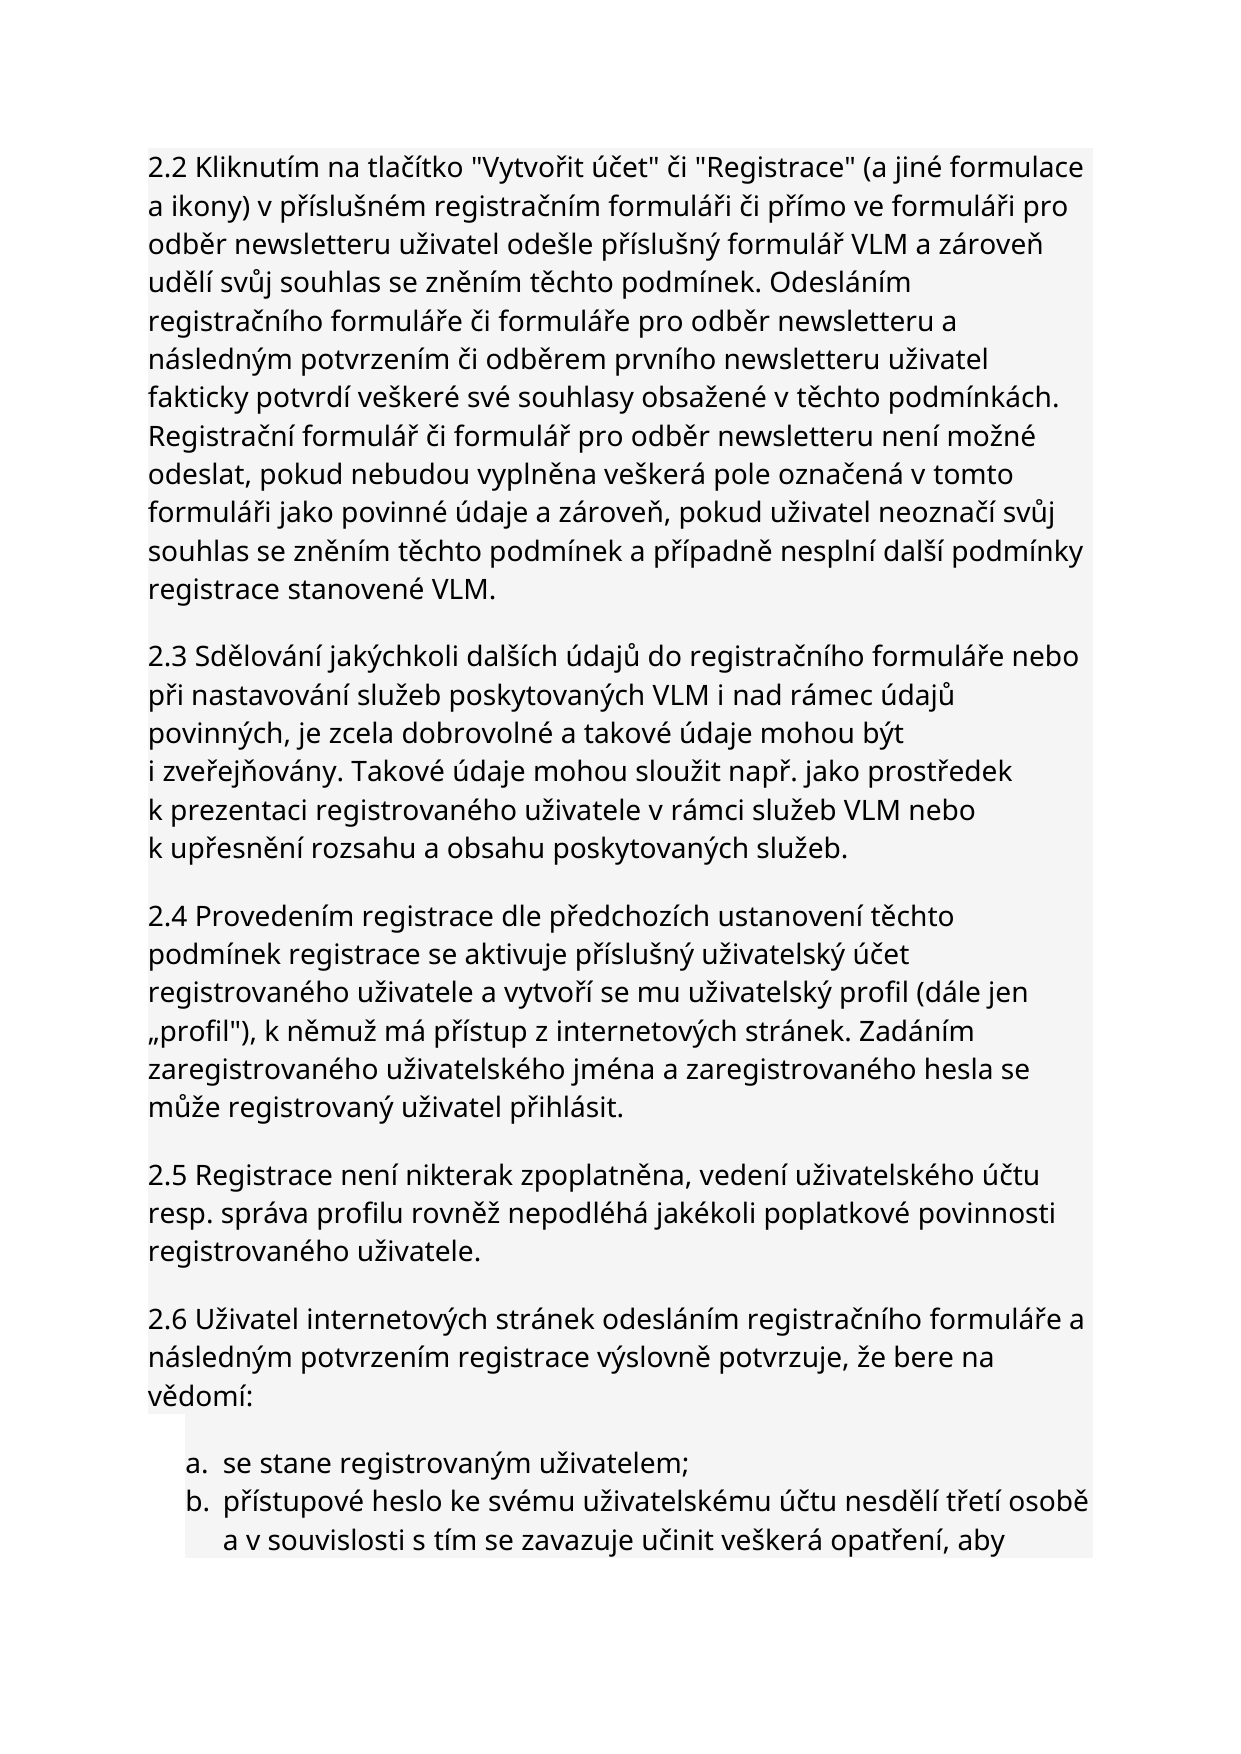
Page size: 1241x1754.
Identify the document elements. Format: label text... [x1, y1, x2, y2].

text 2.3 Sdělování jakýchkoli dalších údajů do registračního formuláře nebo při nastavování služeb poskytovaných VLM i nad rámec údajů povinných, je zcela dobrovolné a takové údaje mohou být i zveřejňovány. Takové údaje mohou sloužit např. jako prostředek k prezentaci registrovaného uživatele v rámci služeb VLM nebo k upřesnění rozsahu a obsahu poskytovaných služeb. [148, 637, 1093, 867]
list se stane registrovaným uživatelem; [185, 1443, 1093, 1482]
text 2.5 Registrace není nikterak zpoplatněna, vedení uživatelského účtu resp. správa profilu rovněž nepodléhá jakékoli poplatkové povinnosti registrovaného uživatele. [148, 1155, 1093, 1270]
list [185, 1482, 1093, 1558]
text 2.4 Provedením registrace dle předchozích ustanovení těchto podmínek registrace se aktivuje příslušný uživatelský účet registrovaného uživatele a vytvoří se mu uživatelský profil (dále jen „profil"), k němuž má přístup z internetových stránek. Zadáním zaregistrovaného uživatelského jména a zaregistrovaného hesla se může registrovaný uživatel přihlásit. [148, 896, 1093, 1126]
text 2.6 Uživatel internetových stránek odesláním registračního formuláře a následným potvrzením registrace výslovně potvrzuje, že bere na vědomí: [148, 1299, 1093, 1414]
text 2.2 Kliknutím na tlačítko "Vytvořit účet" či "Registrace" (a jiné formulace a ikony) v příslušném registračním formuláři či přímo ve formuláři pro odběr newsletteru uživatel odešle příslušný formulář VLM a zároveň udělí svůj souhlas se zněním těchto podmínek. Odesláním registračního formuláře či formuláře pro odběr newsletteru a následným potvrzením či odběrem prvního newsletteru uživatel fakticky potvrdí veškeré své souhlasy obsažené v těchto podmínkách. Registrační formulář či formulář pro odběr newsletteru není možné odeslat, pokud nebudou vyplněna veškerá pole označená v tomto formuláři jako povinné údaje a zároveň, pokud uživatel neoznačí svůj souhlas se zněním těchto podmínek a případně nesplní další podmínky registrace stanovené VLM. [148, 148, 1093, 608]
